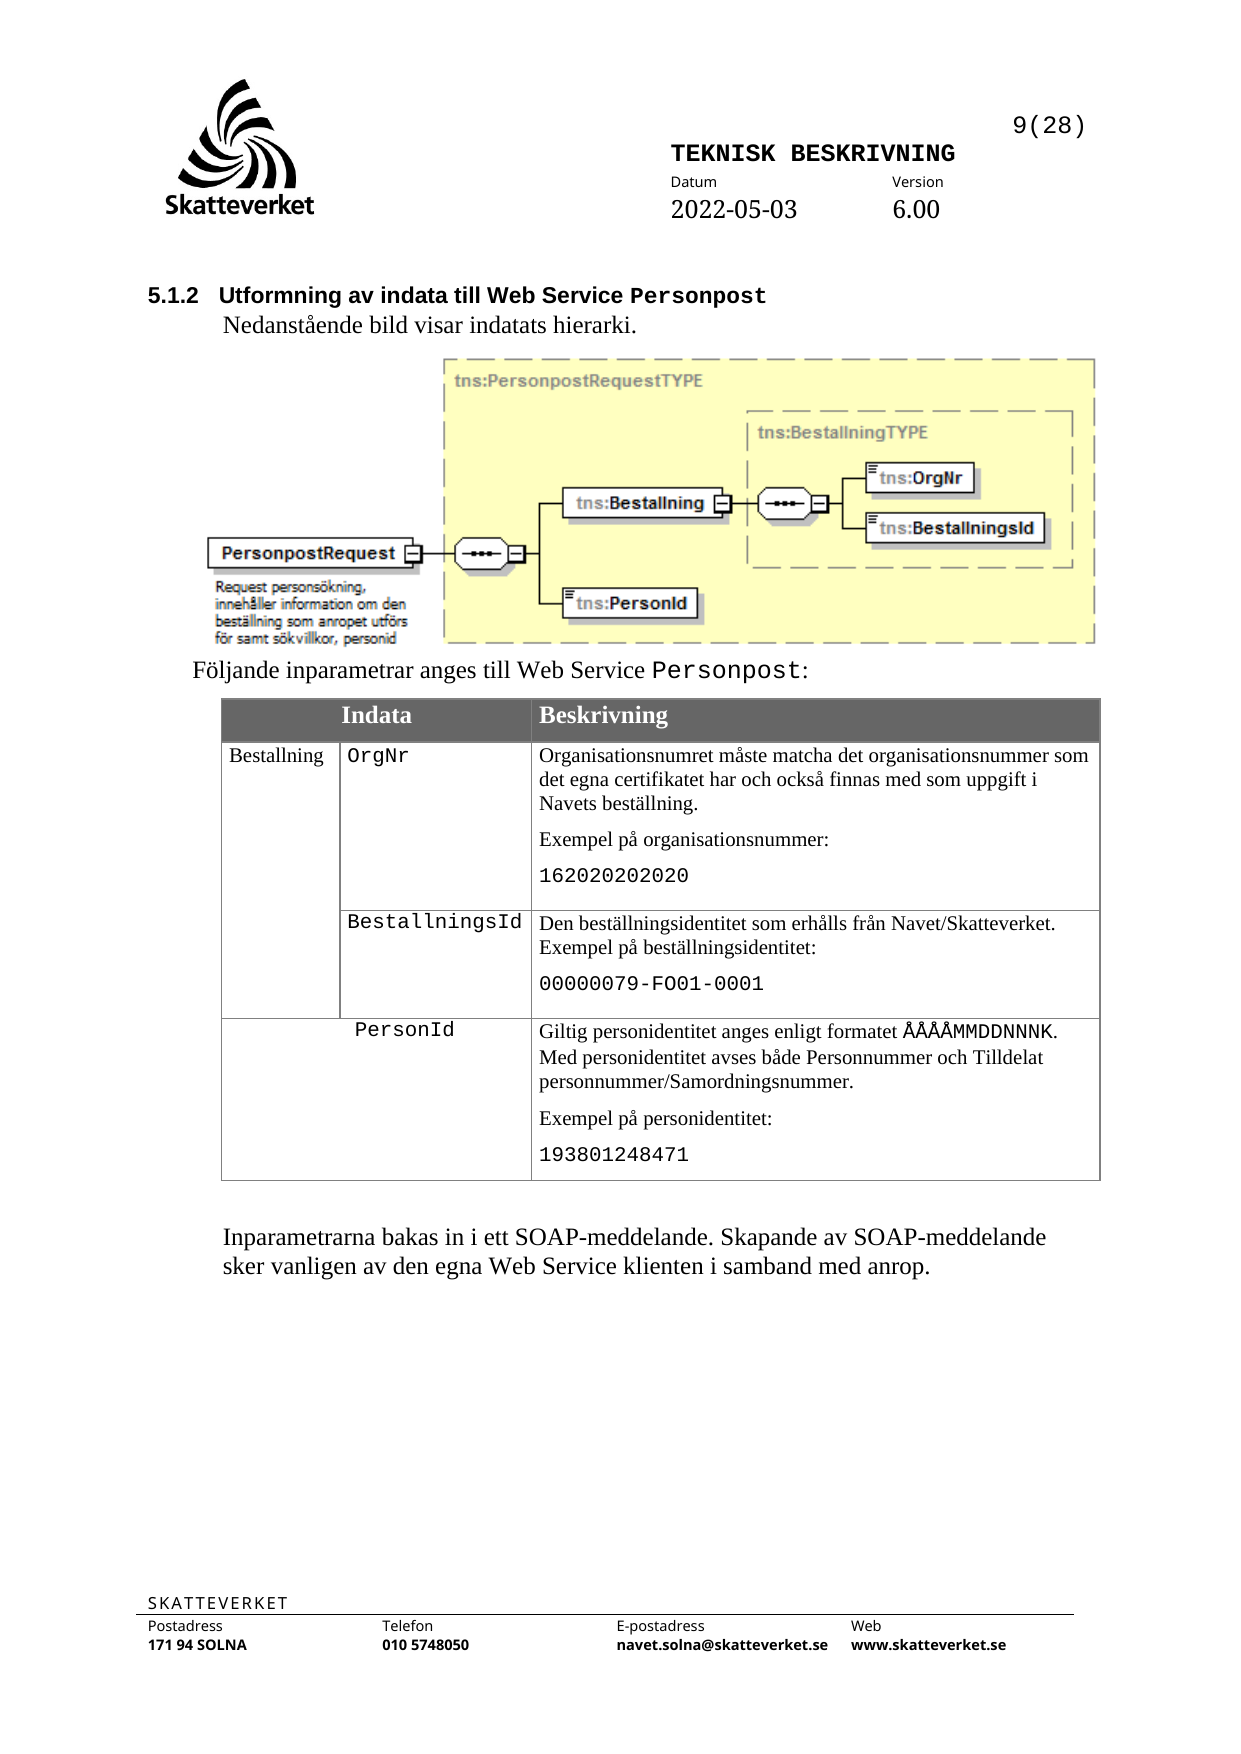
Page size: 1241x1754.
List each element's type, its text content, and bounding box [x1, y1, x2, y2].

table_cell Giltig personidentitet anges enligt formatet ÅÅÅÅMMDDNNNK. Med personidentitet avses både Personnummer och Tilldelat personnummer/Samordningsnummer. Exempel på personidentitet: 193801248471 [532, 1019, 1099, 1180]
table_cell BestallningsId [341, 911, 531, 1018]
table_cell Bestallning [222, 743, 339, 1018]
table_header Beskrivning [532, 700, 1099, 741]
text Nedanstående bild visar indatats hierarki. [223, 311, 1093, 339]
picture [192, 351, 1111, 655]
table_header Indata [222, 700, 531, 741]
table_cell PersonId [222, 1019, 531, 1180]
table_cell Den beställningsidentitet som erhålls från Navet/Skatteverket. Exempel på beställningsidentitet: 00000079-FO01-0001 [532, 911, 1099, 1018]
text Inparametrarna bakas in i ett SOAP-meddelande. Skapande av SOAP-meddelande sker vanligen av den egna Web Service klienten i samband med anrop. [223, 1222, 1093, 1280]
table_cell OrgNr [341, 743, 531, 910]
text Följande inparametrar anges till Web Service Personpost: [192, 655, 1093, 686]
subtitle Utformning av indata till Web Service Personpost [148, 282, 1093, 311]
table_cell Organisationsnumret måste matcha det organisationsnummer som det egna certifikatet har och också finnas med som uppgift i Navets beställning. Exempel på organisationsnummer: 162020202020 [532, 743, 1099, 910]
picture [139, 65, 341, 234]
